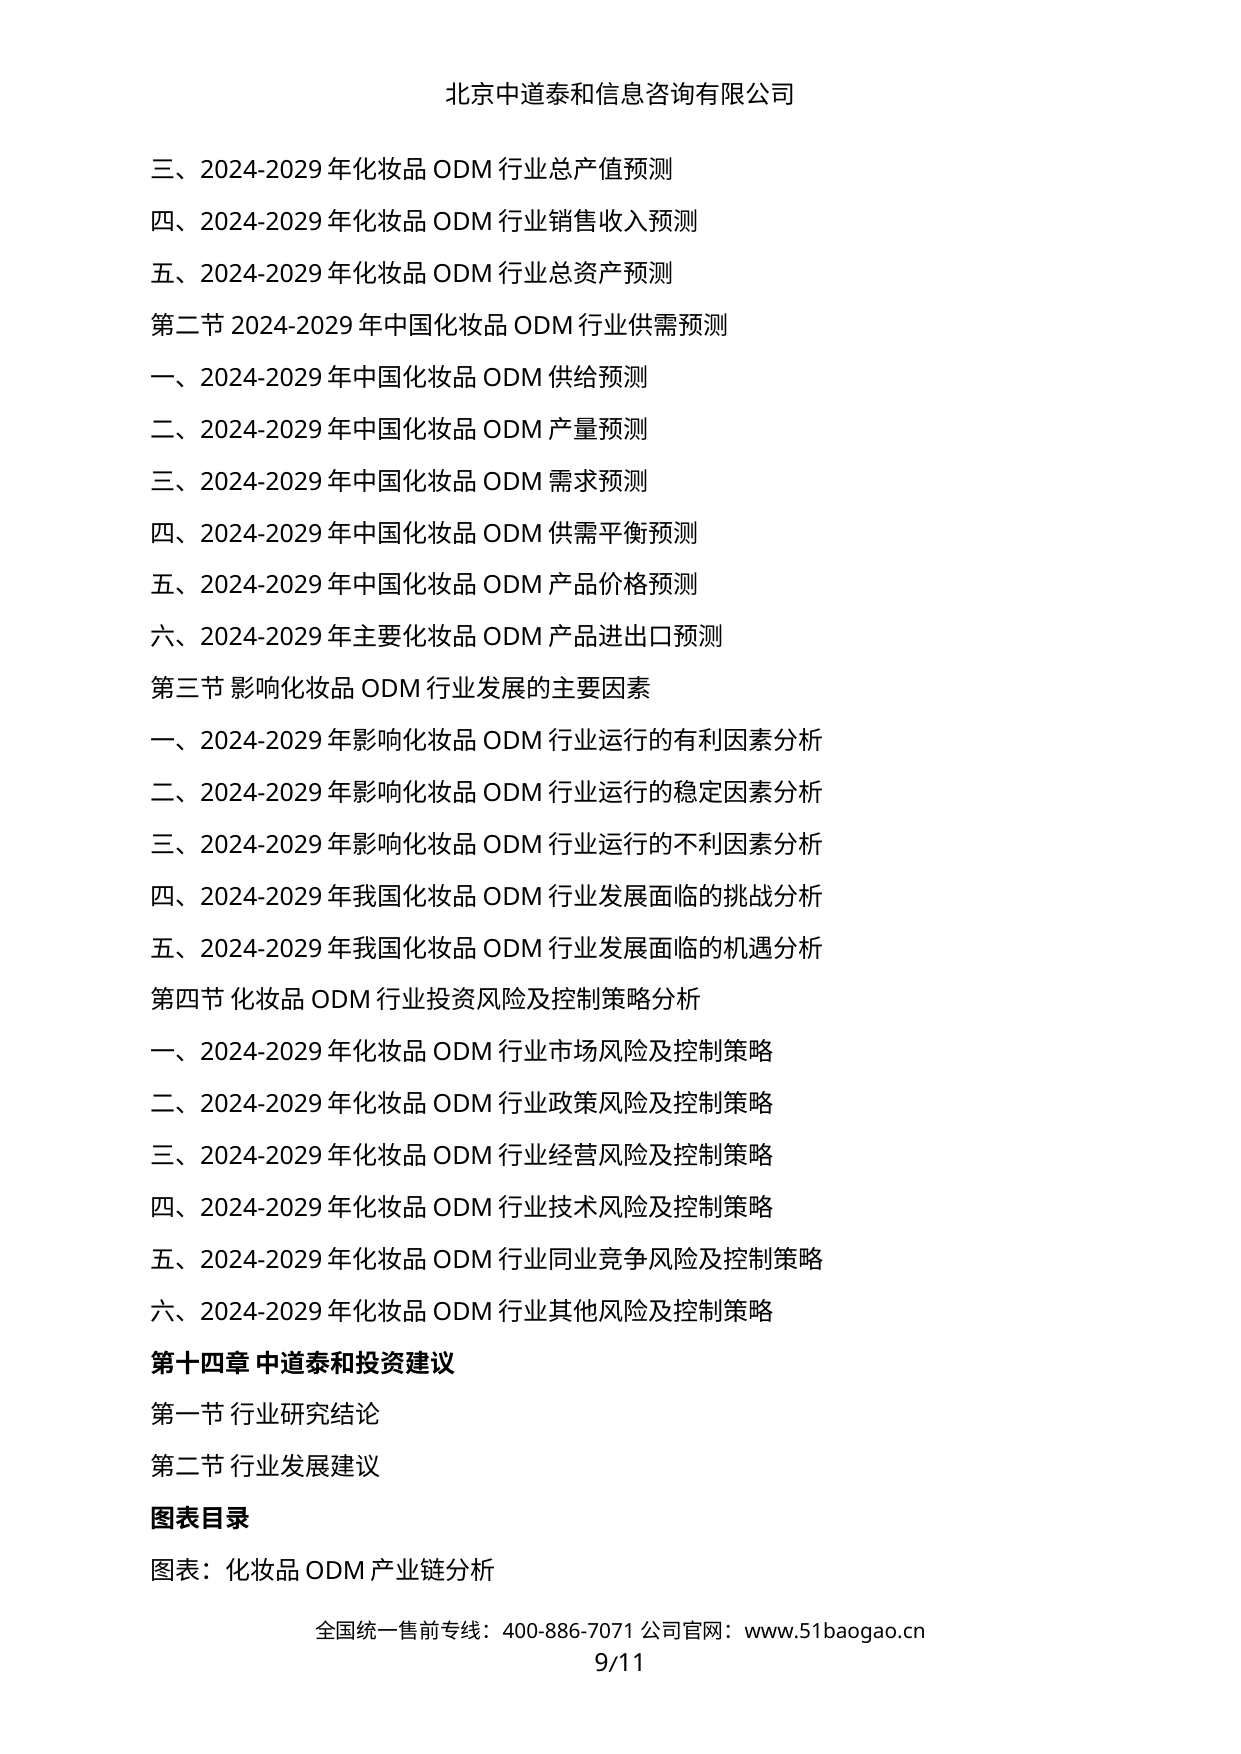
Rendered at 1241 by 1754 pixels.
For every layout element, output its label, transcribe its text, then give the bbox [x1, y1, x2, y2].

text 第十四章 中道泰和投资建议 [150, 1343, 1090, 1379]
text 三、2024-2029年化妆品ODM行业总产值预测 [150, 150, 1090, 186]
text 一、2024-2029年化妆品ODM行业市场风险及控制策略 [150, 1032, 1090, 1068]
text 四、2024-2029年化妆品ODM行业销售收入预测 [150, 202, 1090, 238]
text 五、2024-2029年我国化妆品ODM行业发展面临的机遇分析 [150, 928, 1090, 964]
text 二、2024-2029年影响化妆品ODM行业运行的稳定因素分析 [150, 772, 1090, 809]
text 四、2024-2029年化妆品ODM行业技术风险及控制策略 [150, 1187, 1090, 1224]
text 二、2024-2029年化妆品ODM行业政策风险及控制策略 [150, 1084, 1090, 1120]
text 四、2024-2029年我国化妆品ODM行业发展面临的挑战分析 [150, 876, 1090, 912]
text 六、2024-2029年化妆品ODM行业其他风险及控制策略 [150, 1291, 1090, 1327]
text 第一节 行业研究结论 [150, 1395, 1090, 1431]
text 四、2024-2029年中国化妆品ODM供需平衡预测 [150, 513, 1090, 549]
text 图表：化妆品ODM产业链分析 [150, 1551, 1090, 1587]
text 三、2024-2029年影响化妆品ODM行业运行的不利因素分析 [150, 824, 1090, 861]
text 三、2024-2029年化妆品ODM行业经营风险及控制策略 [150, 1136, 1090, 1172]
text 五、2024-2029年化妆品ODM行业同业竞争风险及控制策略 [150, 1239, 1090, 1276]
text 六、2024-2029年主要化妆品ODM产品进出口预测 [150, 617, 1090, 653]
text 第三节 影响化妆品ODM行业发展的主要因素 [150, 669, 1090, 705]
text 三、2024-2029年中国化妆品ODM需求预测 [150, 461, 1090, 497]
text 图表目录 [150, 1499, 1090, 1535]
text 第四节 化妆品ODM行业投资风险及控制策略分析 [150, 980, 1090, 1016]
text 五、2024-2029年化妆品ODM行业总资产预测 [150, 254, 1090, 290]
text 五、2024-2029年中国化妆品ODM产品价格预测 [150, 565, 1090, 601]
text 二、2024-2029年中国化妆品ODM产量预测 [150, 409, 1090, 446]
text 一、2024-2029年影响化妆品ODM行业运行的有利因素分析 [150, 721, 1090, 757]
text 一、2024-2029年中国化妆品ODM供给预测 [150, 357, 1090, 394]
text 第二节 2024-2029年中国化妆品ODM行业供需预测 [150, 306, 1090, 342]
text 第二节 行业发展建议 [150, 1447, 1090, 1483]
